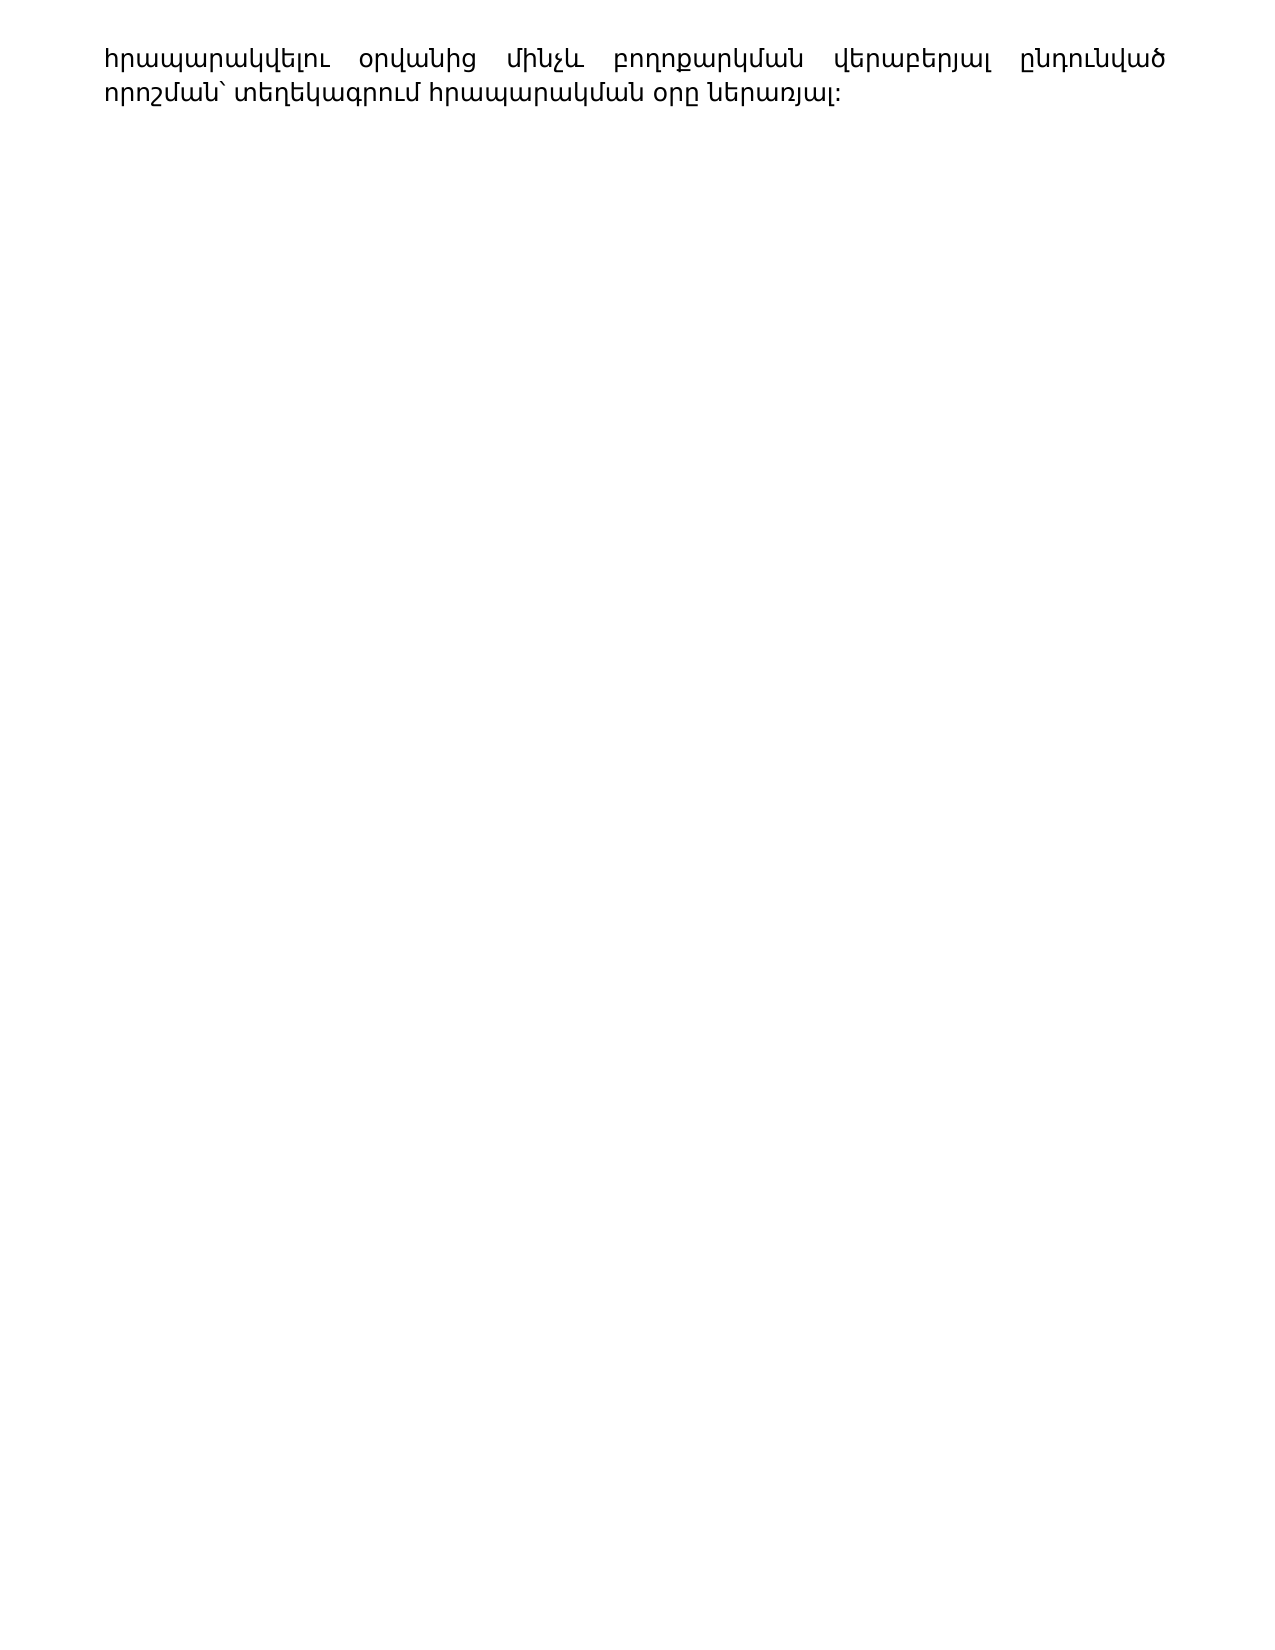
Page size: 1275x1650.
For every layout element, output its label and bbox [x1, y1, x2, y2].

text [103, 44, 1167, 107]
